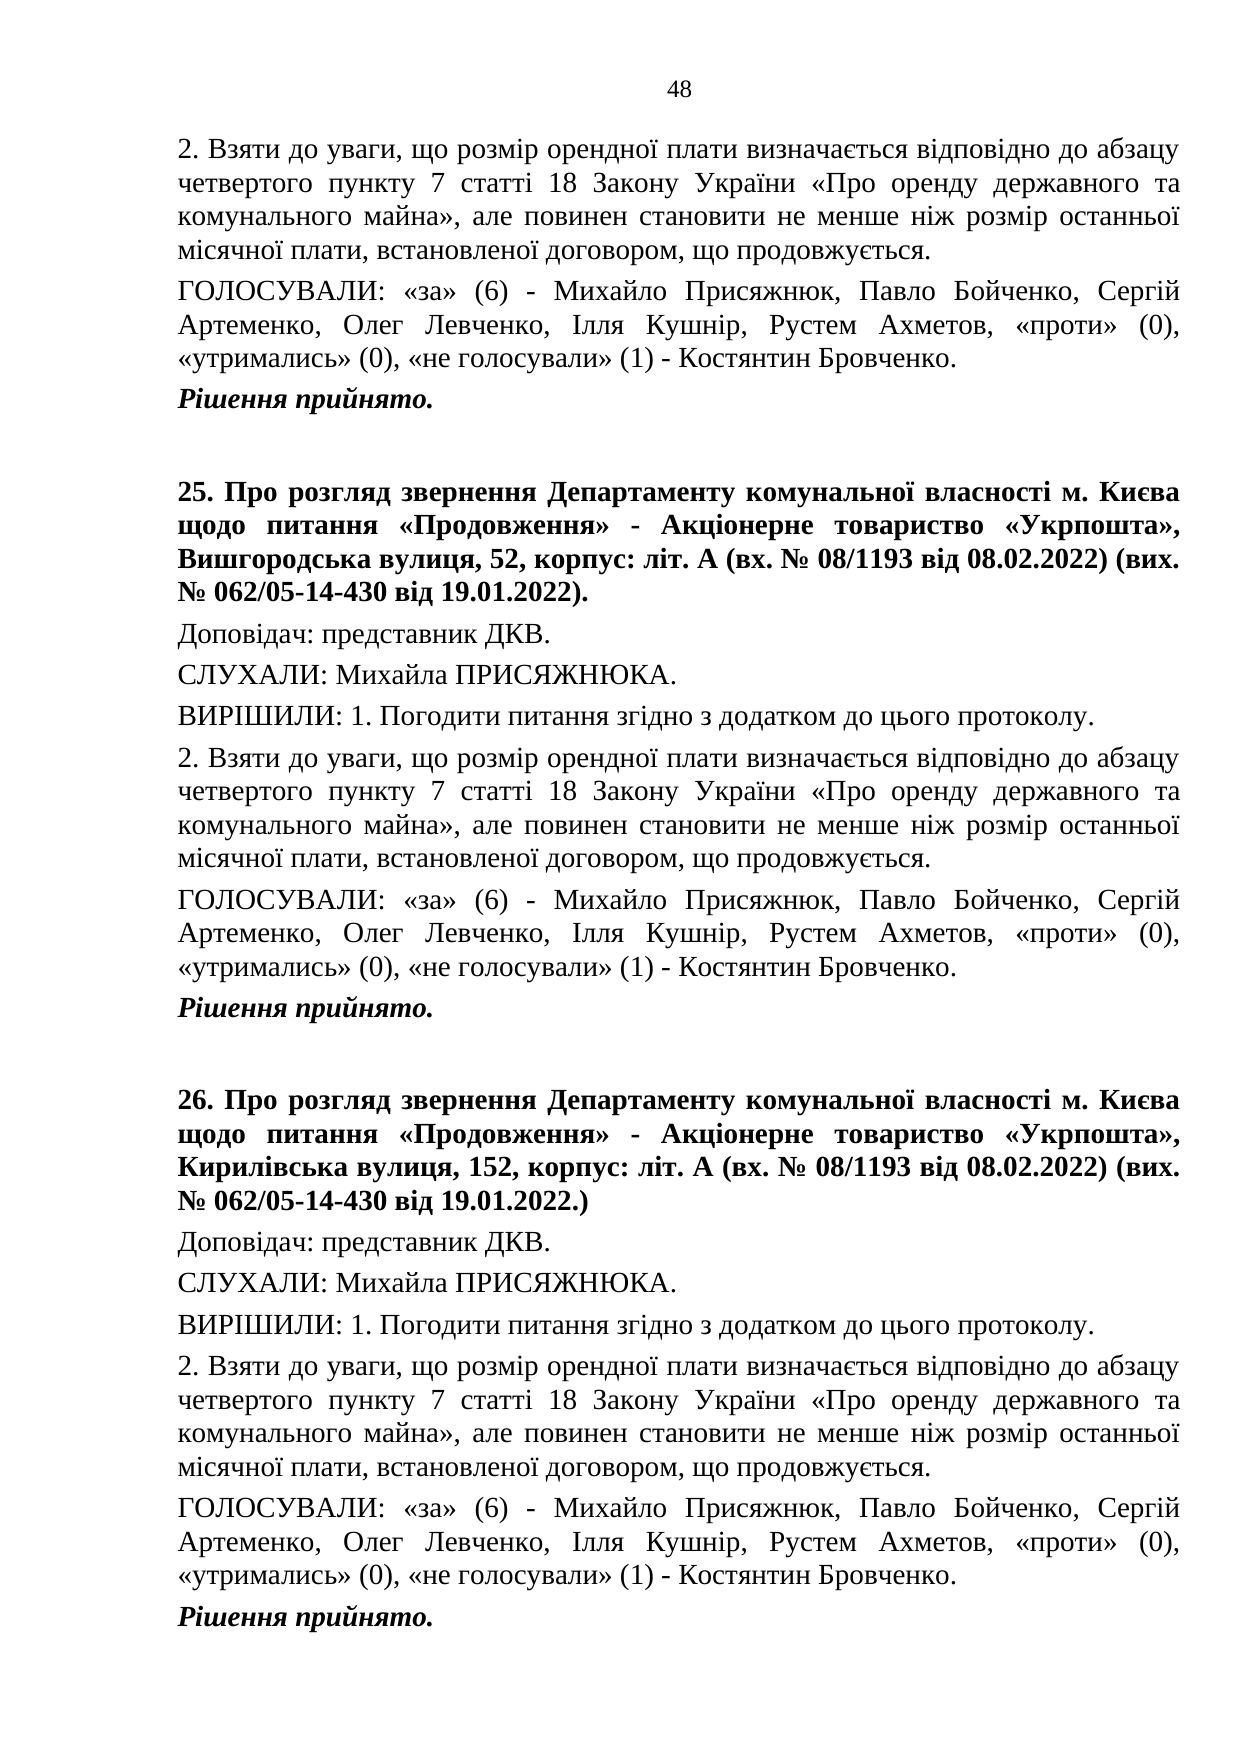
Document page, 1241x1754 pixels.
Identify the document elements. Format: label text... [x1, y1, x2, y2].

text 26. Про розгляд звернення Департаменту комунальної власності м. Києва щодо питання «Продовження» - Акціонерне товариство «Укрпошта», Кирилівська вулиця, 152, корпус: літ. А (вх. № 08/1193 від 08.02.2022) (вих. № 062/05-14-430 від 19.01.2022.) [177, 1082, 1181, 1216]
text Рішення прийнято. [177, 382, 1181, 415]
text Рішення прийнято. [177, 990, 1181, 1024]
text Доповідач: представник ДКВ. [177, 1224, 1181, 1258]
text 25. Про розгляд звернення Департаменту комунальної власності м. Києва щодо питання «Продовження» - Акціонерне товариство «Укрпошта», Вишгородська вулиця, 52, корпус: літ. А (вх. № 08/1193 від 08.02.2022) (вих. № 062/05-14-430 від 19.01.2022). [177, 474, 1181, 608]
text СЛУХАЛИ: Михайла ПРИСЯЖНЮКА. [177, 657, 1181, 691]
text Доповідач: представник ДКВ. [177, 616, 1181, 649]
text ВИРІШИЛИ: 1. Погодити питання згідно з додатком до цього протоколу. [177, 698, 1181, 732]
text Рішення прийнято. [177, 1599, 1181, 1632]
text ВИРІШИЛИ: 1. Погодити питання згідно з додатком до цього протоколу. [177, 1307, 1181, 1341]
text СЛУХАЛИ: Михайла ПРИСЯЖНЮКА. [177, 1266, 1181, 1299]
